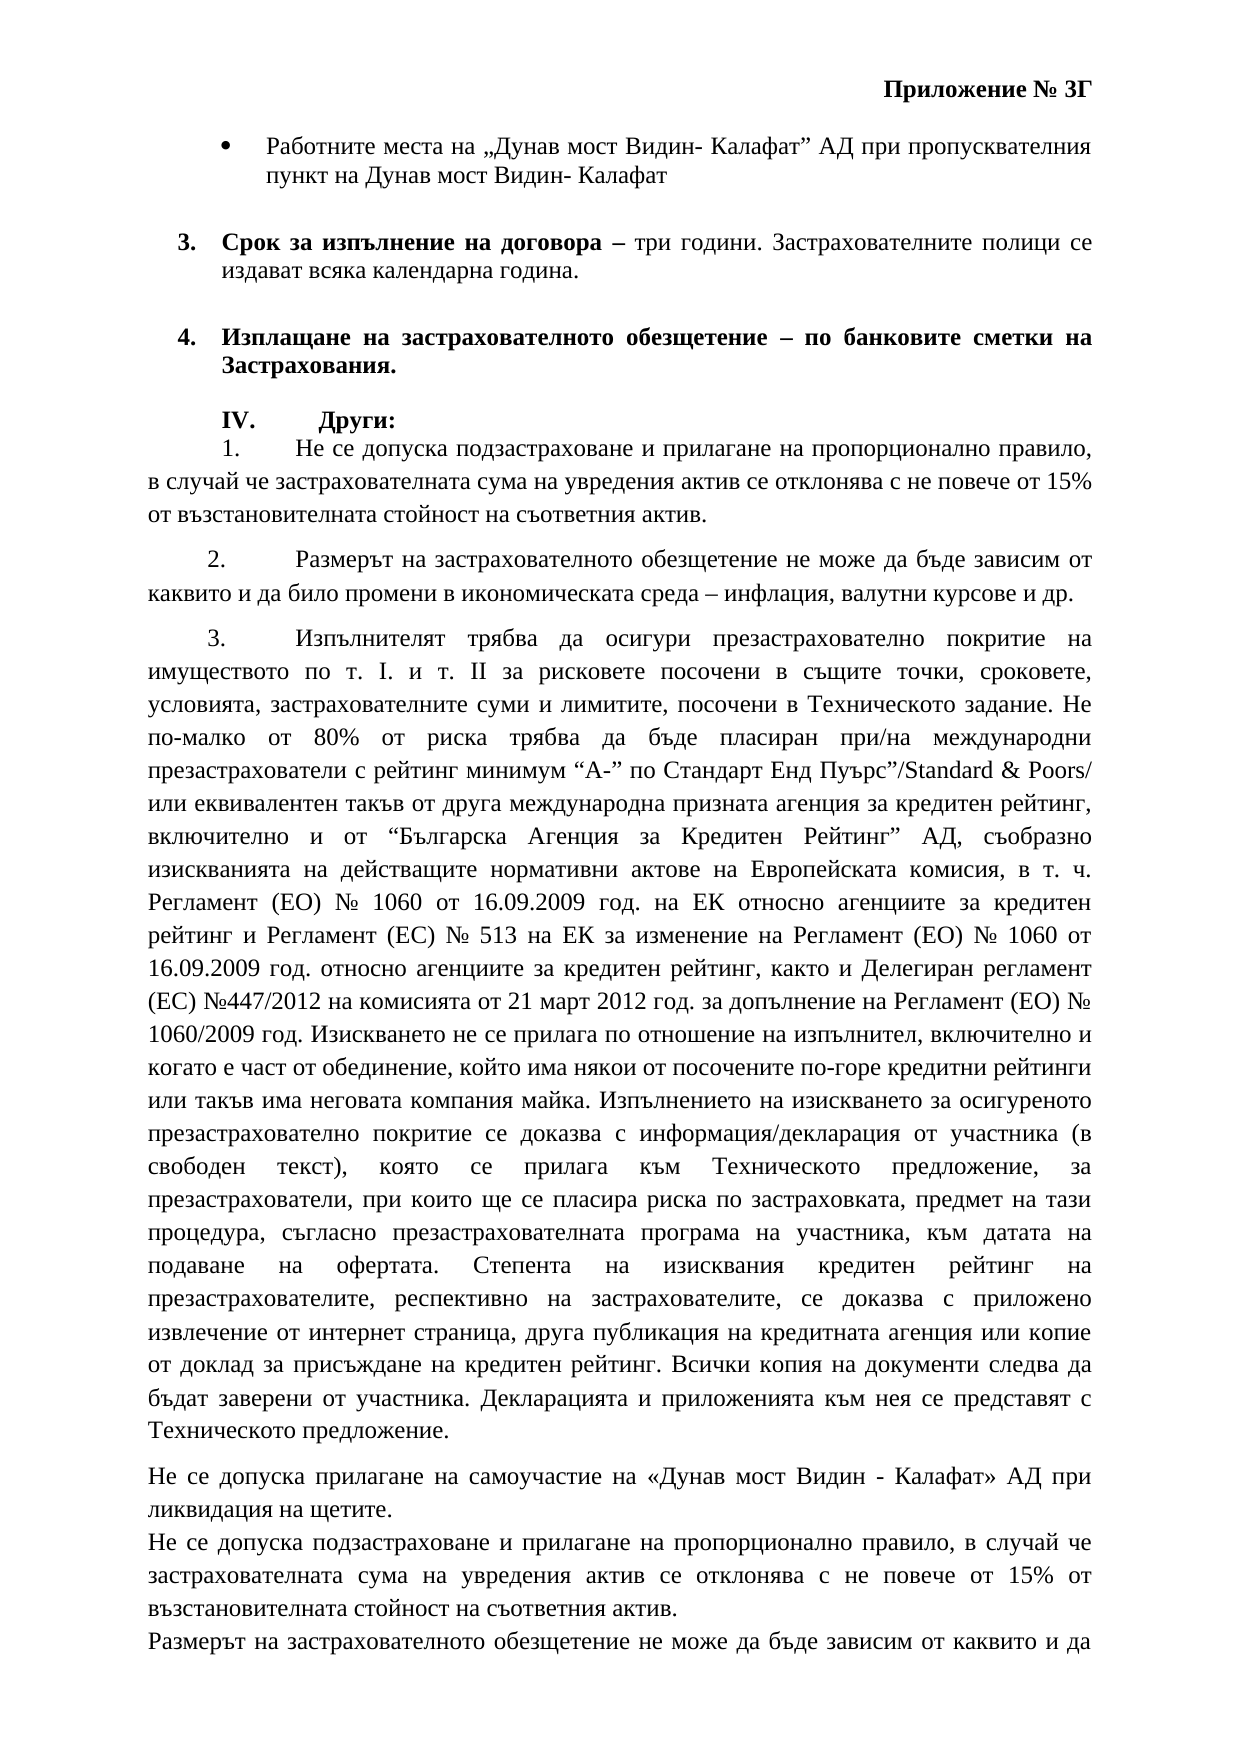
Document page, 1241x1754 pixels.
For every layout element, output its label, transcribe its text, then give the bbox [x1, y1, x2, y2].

text Не се допуска прилагане на самоучастие на «Дунав мост Видин - Калафат» АД при ликвидация на щетите. [148, 1461, 1093, 1523]
list Срок за изпълнение на договора – три години. Застрахователните полици се издават всяка календарна година. [177, 227, 1093, 284]
list Размерът на застрахователното обезщетение не може да бъде зависим от каквито и да било промени в икономическата среда – инфлация, валутни курсове и др. [148, 544, 1093, 606]
list Работните места на „Дунав мост Видин- Калафат” АД при пропусквателния пункт на Дунав мост Видин- Калафат [221, 131, 1093, 189]
list Не се допуска подзастраховане и прилагане на пропорционално правило, в случай че застрахователната сума на увредения актив се отклонява с не повече от 15% от възстановителната стойност на съответния актив. [148, 433, 1093, 528]
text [148, 1626, 1093, 1655]
list Изпълнителят трябва да осигури презастрахователно покритие на имуществото по т. I. и т. II за рисковете посочени в същите точки, сроковете, условията, застрахователните суми и лимитите, посочени в Техническото задание. Не по-малко от 80% от риска трябва да бъде пласиран при/на международни презастрахователи с рейтинг минимум “А-” по Стандарт Енд Пуърс”/Standard & Poors/ или еквивалентен такъв от друга международна призната агенция за кредитен рейтинг, включително и от “Българска Агенция за Кредитен Рейтинг” АД, съобразно изискванията на действащите нормативни актове на Европейската комисия, в т. ч. Регламент (ЕО) № 1060 от 16.09.2009 год. на ЕК относно агенциите за кредитен рейтинг и Регламент (ЕС) № 513 на ЕК за изменение на Регламент (ЕО) № 1060 от 16.09.2009 год. относно агенциите за кредитен рейтинг, както и Делегиран регламент (ЕС) №447/2012 на комисията от 21 март 2012 год. за допълнение на Регламент (ЕО) № 1060/2009 год. Изискването не се прилага по отношение на изпълнител, включително и когато е част от обединение, който има някои от посочените по-горе кредитни рейтинги или такъв има неговата компания майка. Изпълнението на изискването за осигуреното презастрахователно покритие се доказва с информация/декларация от участника (в свободен текст), която се прилага към Техническото предложение, за презастрахователи, при които ще се пласира риска по застраховката, предмет на тази процедура, съгласно презастрахователната програма на участника, към датата на подаване на офертата. Степента на изисквания кредитен рейтинг на презастрахователите, респективно на застрахователите, се доказва с приложено извлечение от интернет страница, друга публикация на кредитната агенция или копие от доклад за присъждане на кредитен рейтинг. Всички копия на документи следва да бъдат заверени от участника. Декларацията и приложенията към нея се представят с Техническото предложение. [148, 623, 1093, 1444]
list Изплащане на застрахователното обезщетение – по банковите сметки на Застрахования. [177, 322, 1093, 379]
text Не се допуска подзастраховане и прилагане на пропорционално правило, в случай че застрахователната сума на увредения актив се отклонява с не повече от 15% от възстановителната стойност на съответния актив. [148, 1527, 1093, 1622]
list Други: [221, 408, 1093, 433]
